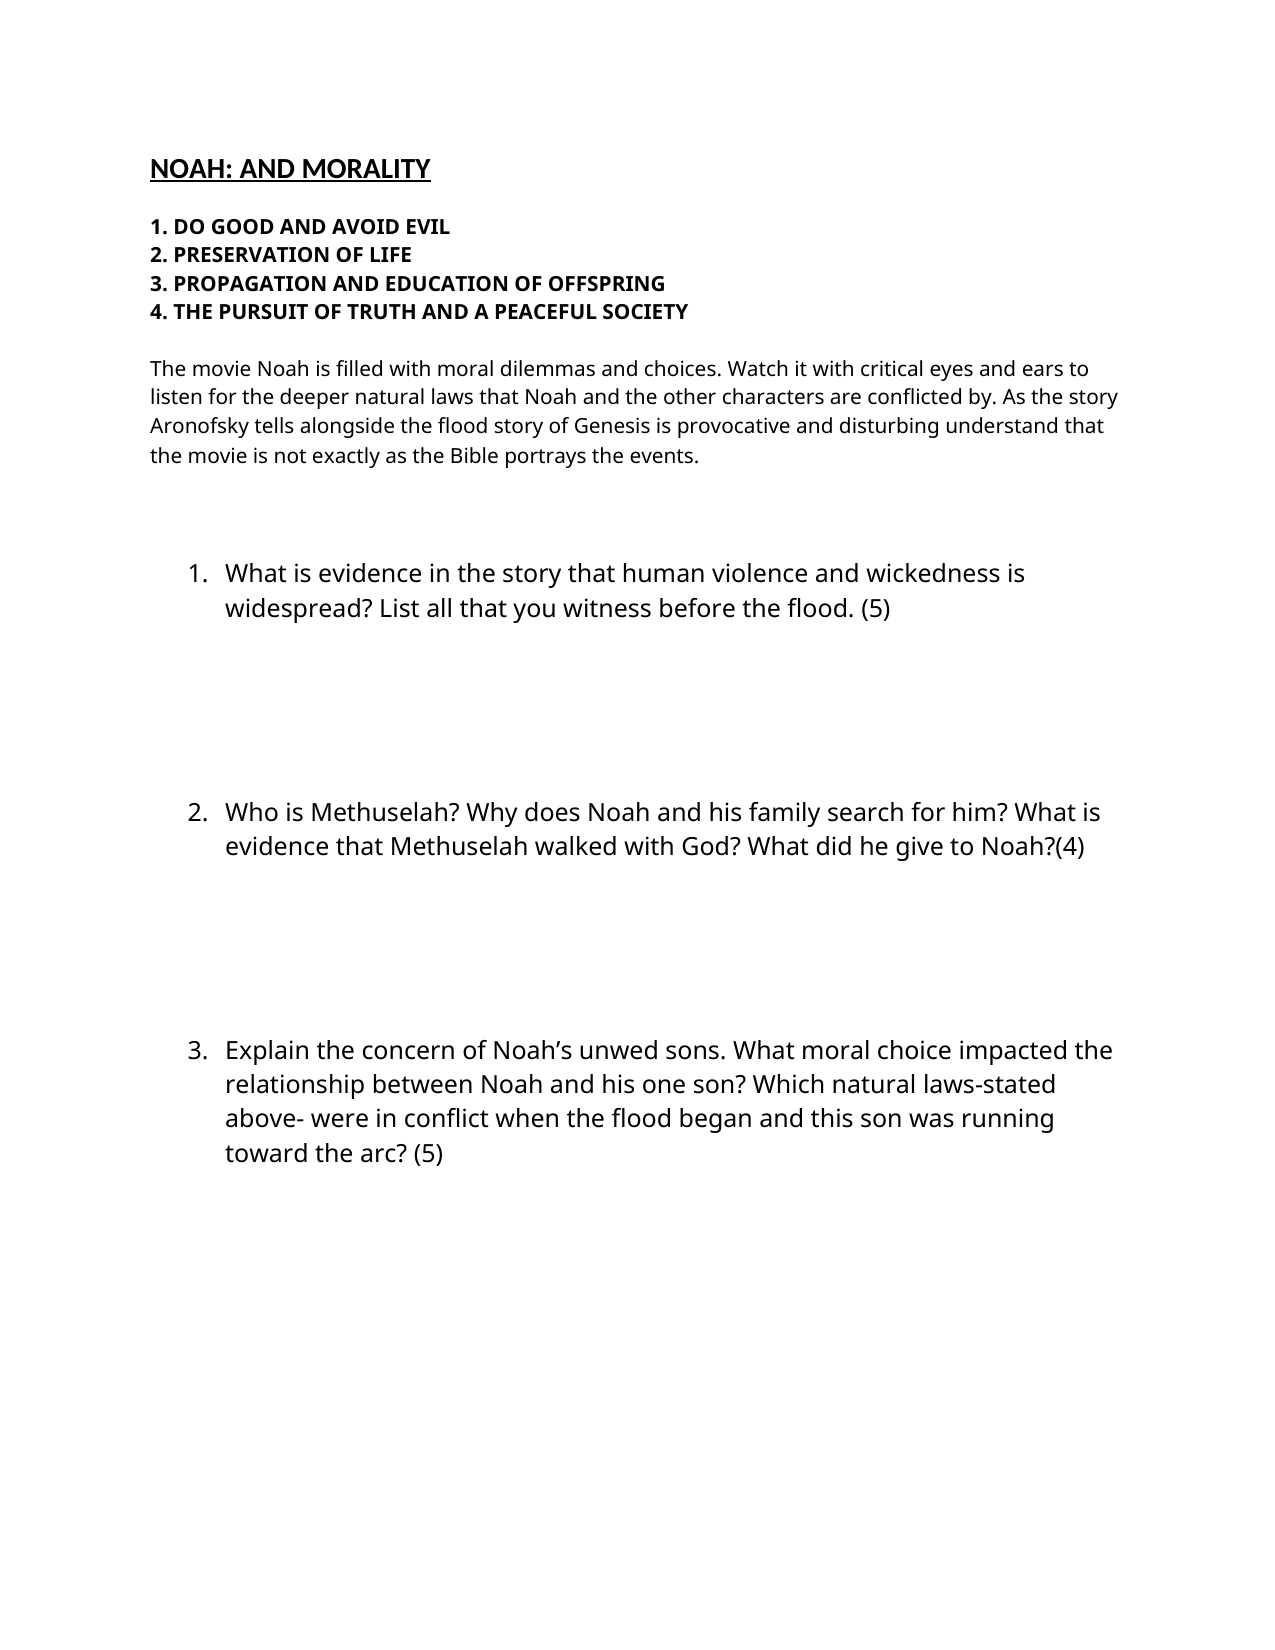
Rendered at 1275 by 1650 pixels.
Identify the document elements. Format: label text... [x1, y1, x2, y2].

text 2. PRESERVATION OF LIFE [150, 240, 1125, 269]
list Explain the concern of Noah’s unwed sons. What moral choice impacted the relationship between Noah and his one son? Which natural laws-stated above- were in conflict when the flood began and this son was running toward the arc? (5) [187, 1033, 1125, 1169]
text The movie Noah is filled with moral dilemmas and choices. Watch it with critical eyes and ears to listen for the deeper natural laws that Noah and the other characters are conflicted by. As the story Aronofsky tells alongside the flood story of Genesis is provocative and disturbing understand that the movie is not exactly as the Bible portrays the events. [150, 354, 1125, 530]
text NOAH: AND MORALITY [150, 150, 1125, 186]
text 4. THE PURSUIT OF TRUTH AND A PEACEFUL SOCIETY [150, 297, 1125, 326]
list What is evidence in the story that human violence and wickedness is widespread? List all that you witness before the flood. (5) [187, 556, 1125, 624]
list Who is Methuselah? Why does Noah and his family search for him? What is evidence that Methuselah walked with God? What did he give to Noah?(4) [187, 794, 1125, 863]
text 1. DO GOOD AND AVOID EVIL [150, 212, 1125, 240]
text 3. PROPAGATION AND EDUCATION OF OFFSPRING [150, 269, 1125, 297]
